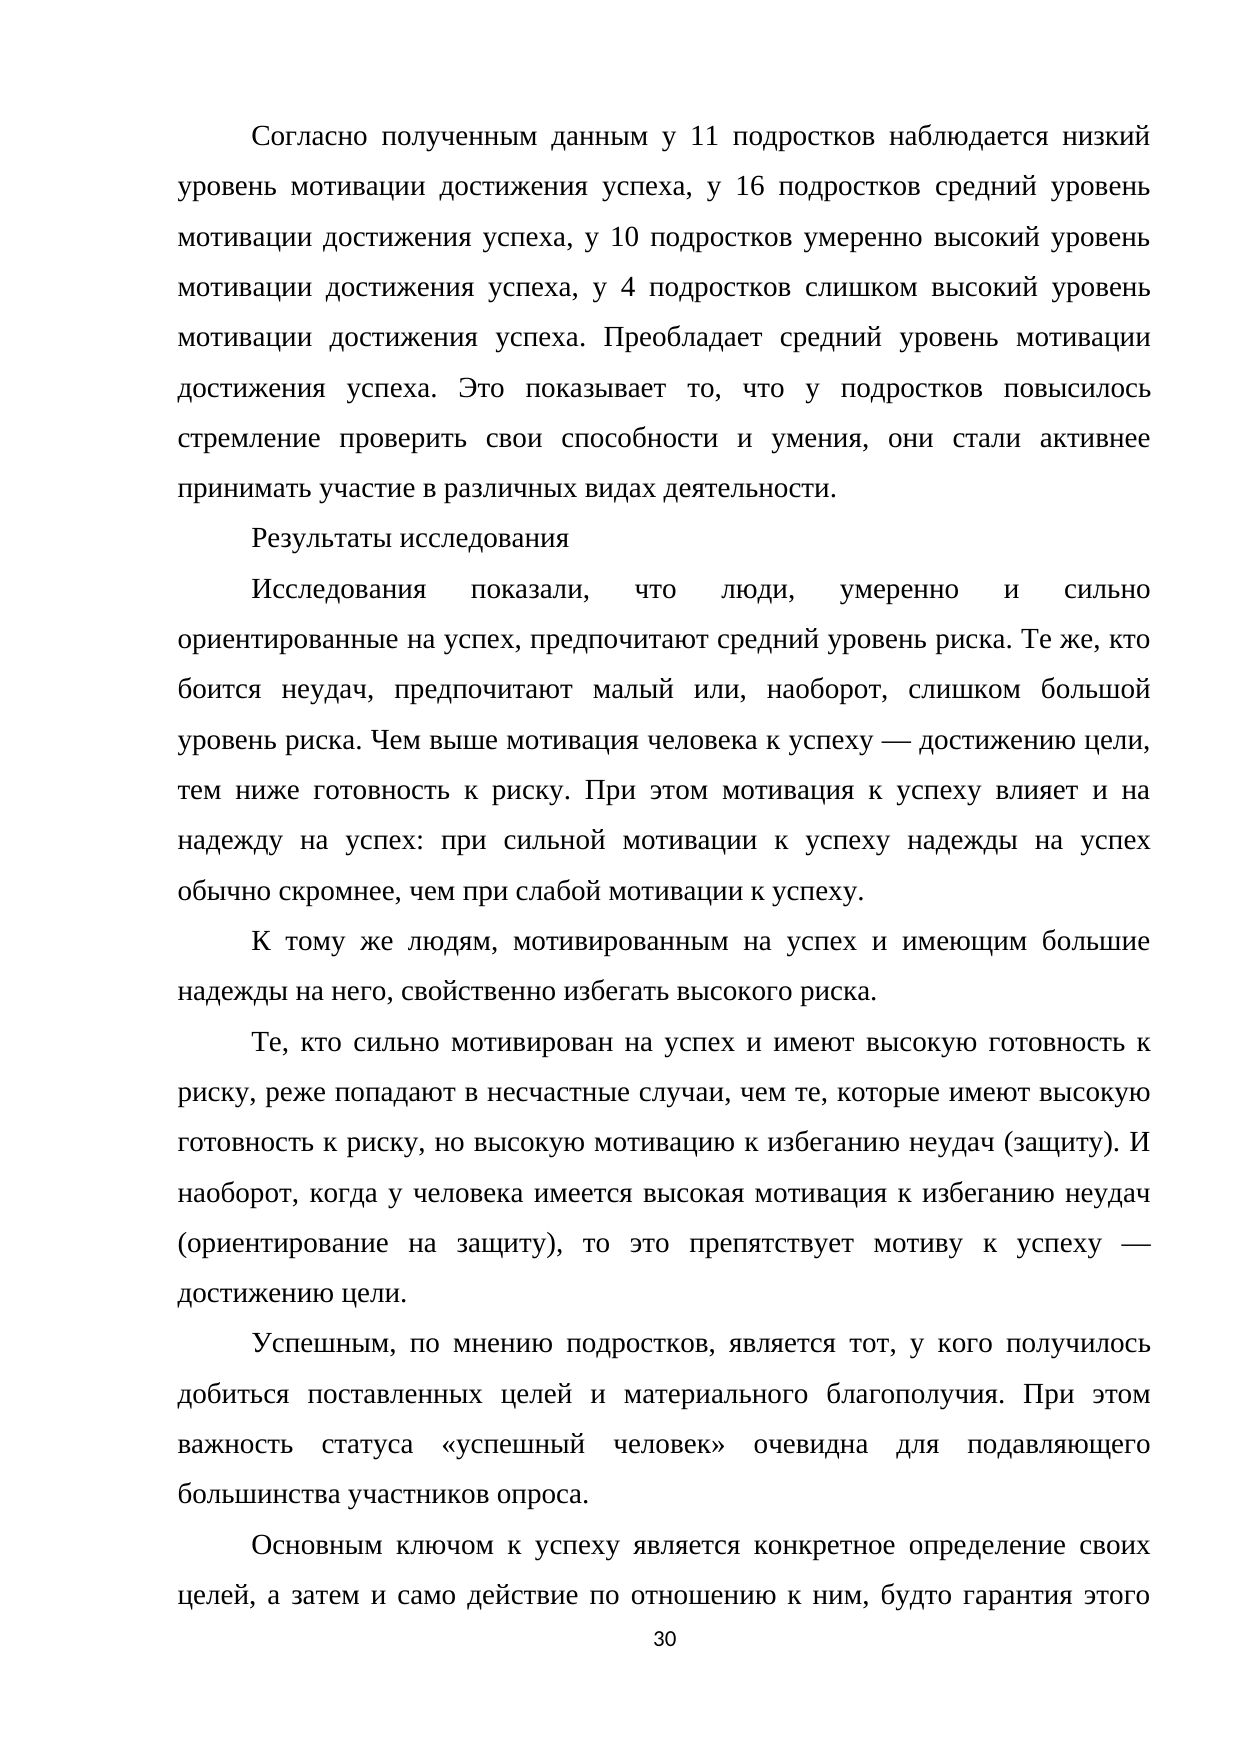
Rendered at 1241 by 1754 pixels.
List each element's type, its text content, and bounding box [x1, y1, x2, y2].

text Успешным, по мнению подростков, является тот, у кого получилось добиться поставленных целей и материального благополучия. При этом важность статуса «успешный человек» очевидна для подавляющего большинства участников опроса. [177, 1326, 1152, 1510]
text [177, 1527, 1152, 1611]
text Исследования показали, что люди, умеренно и сильно ориентированные на успех, предпочитают средний уровень риска. Те же, кто боится неудач, предпочитают малый или, наоборот, слишком большой уровень риска. Чем выше мотивация человека к успеху — достижению цели, тем ниже готовность к риску. При этом мотивация к успеху влияет и на надежду на успех: при сильной мотивации к успеху надежды на успех обычно скромнее, чем при слабой мотивации к успеху. [177, 571, 1152, 906]
text Те, кто сильно мотивирован на успех и имеют высокую готовность к риску, реже попадают в несчастные случаи, чем те, которые имеют высокую готовность к риску, но высокую мотивацию к избеганию неудач (защиту). И наоборот, когда у человека имеется высокая мотивация к избеганию неудач (ориентирование на защиту), то это препятствует мотиву к успеху — достижению цели. [177, 1024, 1152, 1309]
text Результаты исследования [177, 521, 1152, 554]
text К тому же людям, мотивированным на успех и имеющим большие надежды на него, свойственно избегать высокого риска. [177, 923, 1152, 1007]
text Согласно полученным данным у 11 подростков наблюдается низкий уровень мотивации достижения успеха, у 16 подростков средний уровень мотивации достижения успеха, у 10 подростков умеренно высокий уровень мотивации достижения успеха, у 4 подростков слишком высокий уровень мотивации достижения успеха. Преобладает средний уровень мотивации достижения успеха. Это показывает то, что у подростков повысилось стремление проверить свои способности и умения, они стали активнее принимать участие в различных видах деятельности. [177, 118, 1152, 504]
